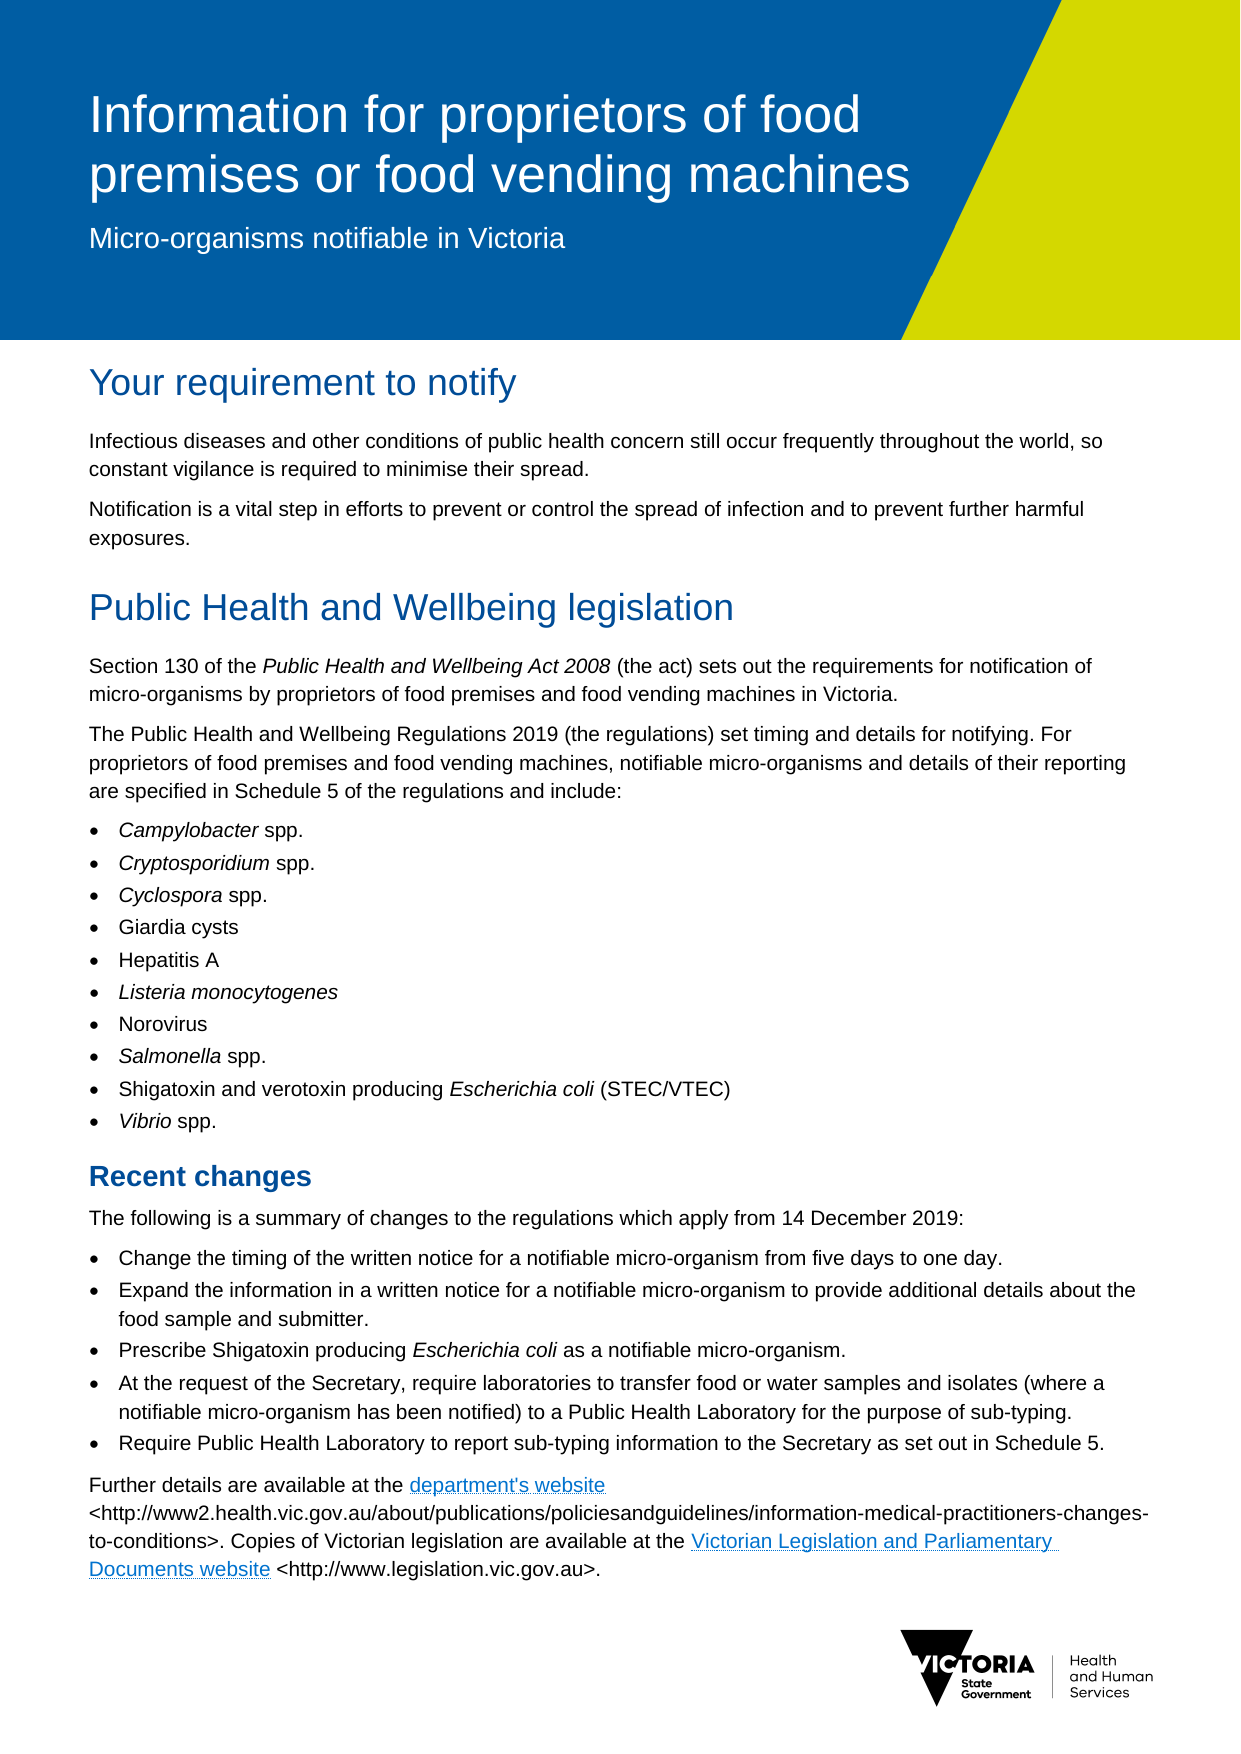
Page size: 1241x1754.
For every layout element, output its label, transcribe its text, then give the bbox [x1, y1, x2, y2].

text Vibrio spp. [89, 1106, 1152, 1134]
text Cryptosporidium spp. [89, 847, 1152, 875]
table_header Information for proprietors of food premises or food vending machines [89, 74, 927, 203]
table_cell Micro-organisms notifiable in Victoria [89, 203, 927, 324]
text Require Public Health Laboratory to report sub-typing information to the Secretary as set out in Schedule 5. [89, 1428, 1152, 1456]
text Further details are available at the department's website <http://www2.health.vic.gov.au/about/publications/policiesandguidelines/information-medical-practitioners-changes-to-conditions>. Copies of Victorian legislation are available at the Victorian Legislation and Parliamentary Documents website <http://www.legislation.vic.gov.au>. [89, 1468, 1152, 1581]
subtitle Recent changes [89, 1159, 1152, 1192]
text The Public Health and Wellbeing Regulations 2019 (the regulations) set timing and details for notifying. For proprietors of food premises and food vending machines, notifiable micro-organisms and details of their reporting are specified in Schedule 5 of the regulations and include: [89, 718, 1152, 802]
text Infectious diseases and other conditions of public health concern still occur frequently throughout the world, so constant vigilance is required to minimise their spread. [89, 424, 1152, 481]
text Expand the information in a written notice for a notifiable micro-organism to provide additional details about the food sample and submitter. [89, 1274, 1152, 1331]
text Cyclospora spp. [89, 879, 1152, 908]
text Notification is a vital step in efforts to prevent or control the spread of infection and to prevent further harmful exposures. [89, 493, 1152, 549]
text Shigatoxin and verotoxin producing Escherichia coli (STEC/VTEC) [89, 1073, 1152, 1101]
text Norovirus [89, 1009, 1152, 1037]
text Prescribe Shigatoxin producing Escherichia coli as a notifiable micro-organism. [89, 1335, 1152, 1363]
text Change the timing of the written notice for a notifiable micro-organism from five days to one day. [89, 1242, 1152, 1270]
subtitle Your requirement to notify [89, 358, 1152, 403]
text Hepatitis A [89, 944, 1152, 972]
picture [0, 1624, 1241, 1754]
text Giardia cysts [89, 912, 1152, 940]
text At the request of the Secretary, require laboratories to transfer food or water samples and isolates (where a notifiable micro-organism has been notified) to a Public Health Laboratory for the purpose of sub-typing. [89, 1367, 1152, 1423]
text Salmonella spp. [89, 1041, 1152, 1069]
text The following is a summary of changes to the regulations which apply from 14 December 2019: [89, 1202, 1152, 1230]
text Section 130 of the Public Health and Wellbeing Act 2008 (the act) sets out the requirements for notification of micro-organisms by proprietors of food premises and food vending machines in Victoria. [89, 649, 1152, 706]
picture [0, 0, 1241, 340]
subtitle Public Health and Wellbeing legislation [89, 583, 1152, 628]
text Listeria monocytogenes [89, 976, 1152, 1004]
text Campylobacter spp. [89, 815, 1152, 843]
